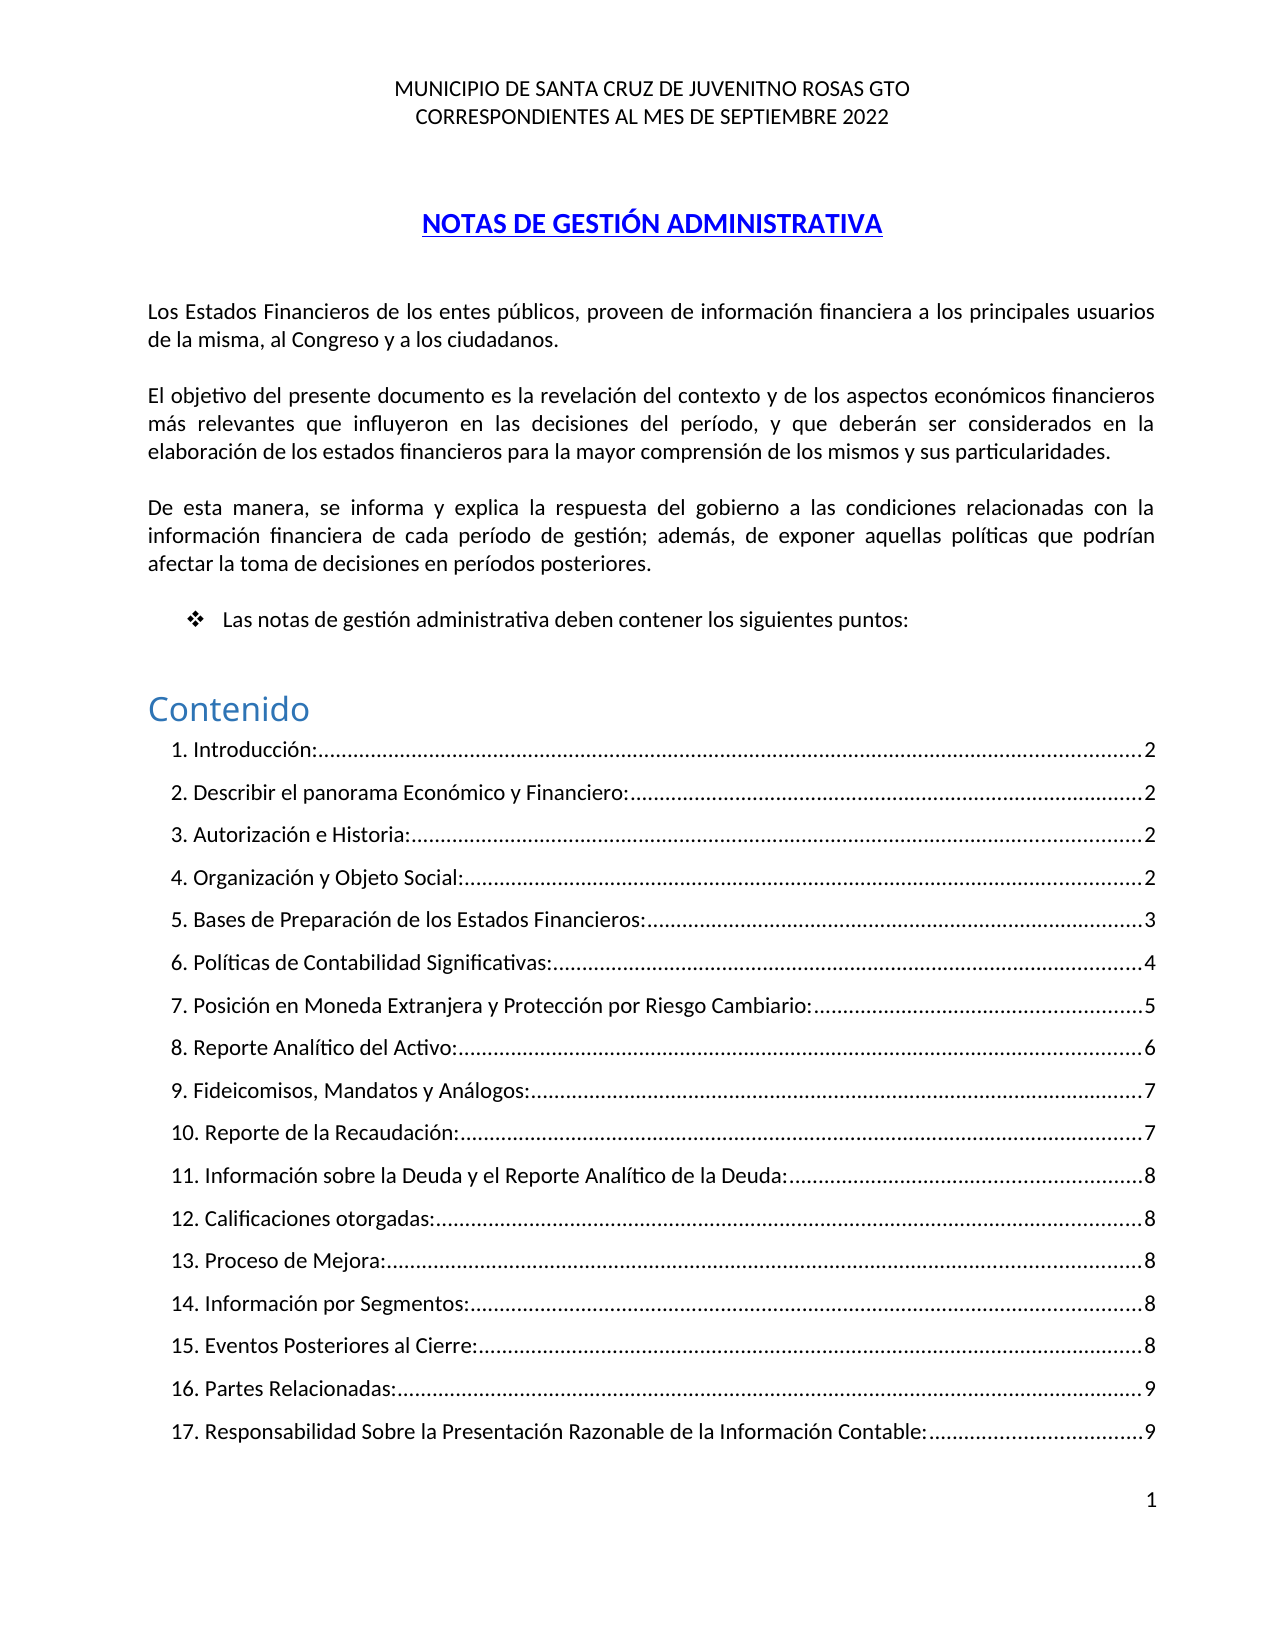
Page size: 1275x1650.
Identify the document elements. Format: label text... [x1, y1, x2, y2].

text Los Estados Financieros de los entes públicos, proveen de información financiera a los principales usuarios de la misma, al Congreso y a los ciudadanos. [148, 297, 1157, 353]
text De esta manera, se informa y explica la respuesta del gobierno a las condiciones relacionadas con la información financiera de cada período de gestión; además, de exponer aquellas políticas que podrían afectar la toma de decisiones en períodos posteriores. [148, 493, 1157, 577]
text NOTAS DE GESTIÓN ADMINISTRATIVA [148, 205, 1157, 241]
list Las notas de gestión administrativa deben contener los siguientes puntos: [185, 605, 1157, 633]
text El objetivo del presente documento es la revelación del contexto y de los aspectos económicos financieros más relevantes que influyeron en las decisiones del período, y que deberán ser considerados en la elaboración de los estados financieros para la mayor comprensión de los mismos y sus particularidades. [148, 381, 1157, 465]
